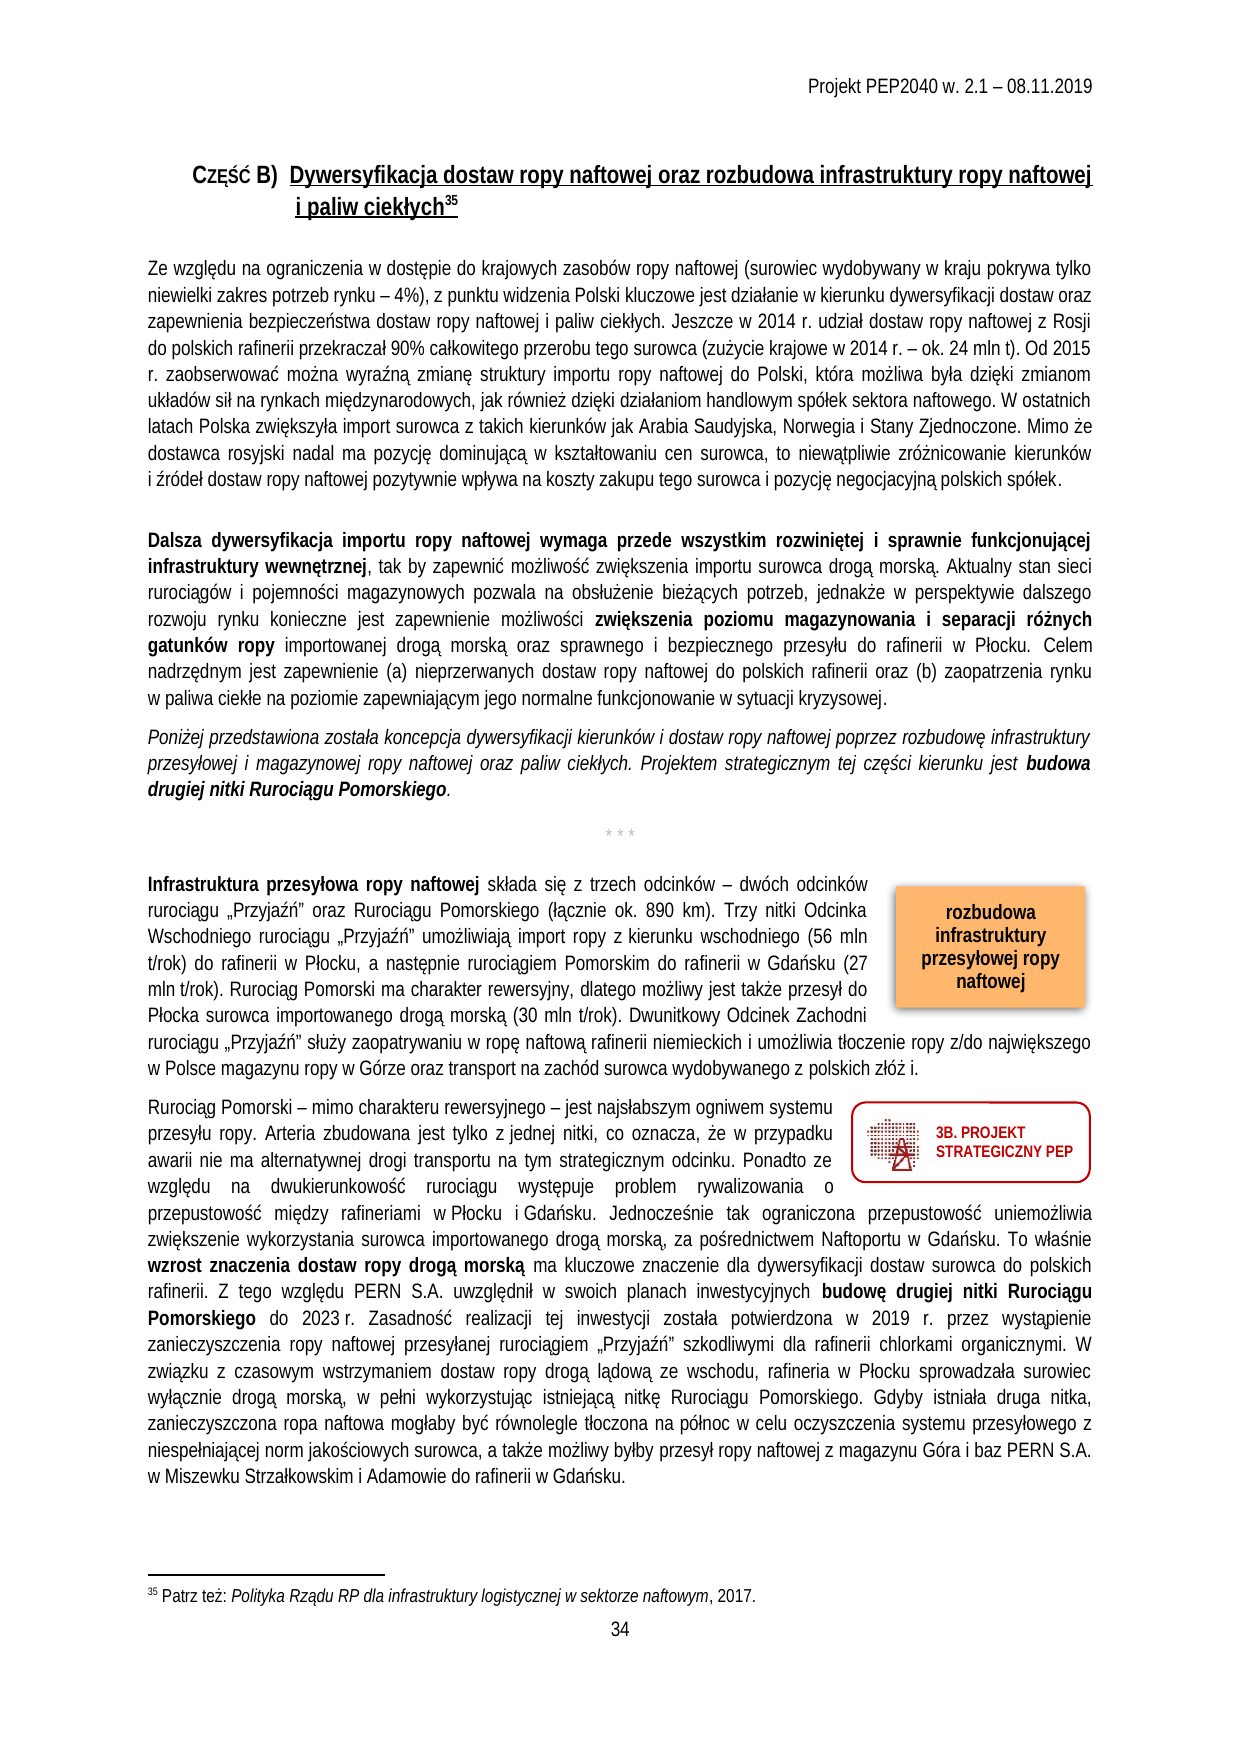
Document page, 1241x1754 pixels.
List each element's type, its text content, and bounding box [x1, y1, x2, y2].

text Poniżej przedstawiona została koncepcja dywersyfikacji kierunków i dostaw ropy naftowej poprzez rozbudowę infrastruktury przesyłowej i magazynowej ropy naftowej oraz paliw ciekłych. Projektem strategicznym tej części kierunku jest budowa drugiej nitki Rurociągu Pomorskiego. [148, 724, 1093, 801]
picture [860, 1113, 926, 1176]
text Rurociąg Pomorski – mimo charakteru rewersyjnego – jest najsłabszym ogniwem systemu przesyłu ropy. Arteria zbudowana jest tylko z jednej nitki, co oznacza, że w przypadku awarii nie ma alternatywnej drogi transportu na tym strategicznym odcinku. Ponadto ze względu na dwukierunkowość rurociągu występuje problem rywalizowania o przepustowość między rafineriami w Płocku i Gdańsku. Jednocześnie tak ograniczona przepustowość uniemożliwia zwiększenie wykorzystania surowca importowanego drogą morską, za pośrednictwem Naftoportu w Gdańsku. To właśnie wzrost znaczenia dostaw ropy drogą morską ma kluczowe znaczenie dla dywersyfikacji dostaw surowca do polskich rafinerii. Z tego względu PERN S.A. uwzględnił w swoich planach inwestycyjnych budowę drugiej nitki Rurociągu Pomorskiego do 2023 r. Zasadność realizacji tej inwestycji została potwierdzona w 2019 r. przez wystąpienie zanieczyszczenia ropy naftowej przesyłanej rurociągiem „Przyjaźń” szkodliwymi dla rafinerii chlorkami organicznymi. W związku z czasowym wstrzymaniem dostaw ropy drogą lądową ze wschodu, rafineria w Płocku sprowadzała surowiec wyłącznie drogą morską, w pełni wykorzystując istniejącą nitkę Rurociągu Pomorskiego. Gdyby istniała druga nitka, zanieczyszczona ropa naftowa mogłaby być równolegle tłoczona na północ w celu oczyszczenia systemu przesyłowego z niespełniającej norm jakościowych surowca, a także możliwy byłby przesył ropy naftowej z magazynu Góra i baz PERN S.A. w Miszewku Strzałkowskim i Adamowie do rafinerii w Gdańsku. [148, 1095, 1093, 1488]
text Ze względu na ograniczenia w dostępie do krajowych zasobów ropy naftowej (surowiec wydobywany w kraju pokrywa tylko niewielki zakres potrzeb rynku – 4%), z punktu widzenia Polski kluczowe jest działanie w kierunku dywersyfikacji dostaw oraz zapewnienia bezpieczeństwa dostaw ropy naftowej i paliw ciekłych. Jeszcze w 2014 r. udział dostaw ropy naftowej z Rosji do polskich rafinerii przekraczał 90% całkowitego przerobu tego surowca (zużycie krajowe w 2014 r. – ok. 24 mln t). Od 2015 r. zaobserwować można wyraźną zmianę struktury importu ropy naftowej do Polski, która możliwa była dzięki zmianom układów sił na rynkach międzynarodowych, jak również dzięki działaniom handlowym spółek sektora naftowego. W ostatnich latach Polska zwiększyła import surowca z takich kierunków jak Arabia Saudyjska, Norwegia i Stany Zjednoczone. Mimo że dostawca rosyjski nadal ma pozycję dominującą w kształtowaniu cen surowca, to niewątpliwie zróżnicowanie kierunków i źródeł dostaw ropy naftowej pozytywnie wpływa na koszty zakupu tego surowca i pozycję negocjacyjną polskich spółek. [148, 256, 1093, 491]
text * * * [148, 824, 1093, 848]
text Infrastruktura przesyłowa ropy naftowej składa się z trzech odcinków – dwóch odcinków rurociągu „Przyjaźń” oraz Rurociągu Pomorskiego (łącznie ok. 890 km). Trzy nitki Odcinka Wschodniego rurociągu „Przyjaźń” umożliwiają import ropy z kierunku wschodniego (56 mln t/rok) do rafinerii w Płocku, a następnie rurociągiem Pomorskim do rafinerii w Gdańsku (27 mln t/rok). Rurociąg Pomorski ma charakter rewersyjny, dlatego możliwy jest także przesył do Płocka surowca importowanego drogą morską (30 mln t/rok). Dwunitkowy Odcinek Zachodni rurociągu „Przyjaźń” służy zaopatrywaniu w ropę naftową rafinerii niemieckich i umożliwia tłoczenie ropy z/do największego w Polsce magazynu ropy w Górze oraz transport na zachód surowca wydobywanego z polskich złóż i. [148, 872, 1093, 1080]
subtitle Część B) Dywersyfikacja dostaw ropy naftowej oraz rozbudowa infrastruktury ropy naftowej i paliw ciekłych [192, 160, 1093, 220]
text Dalsza dywersyfikacja importu ropy naftowej wymaga przede wszystkim rozwiniętej i sprawnie funkcjonującej infrastruktury wewnętrznej, tak by zapewnić możliwość zwiększenia importu surowca drogą morską. Aktualny stan sieci rurociągów i pojemności magazynowych pozwala na obsłużenie bieżących potrzeb, jednakże w perspektywie dalszego rozwoju rynku konieczne jest zapewnienie możliwości zwiększenia poziomu magazynowania i separacji różnych gatunków ropy importowanej drogą morską oraz sprawnego i bezpiecznego przesyłu do rafinerii w Płocku. Celem nadrzędnym jest zapewnienie (a) nieprzerwanych dostaw ropy naftowej do polskich rafinerii oraz (b) zaopatrzenia rynku w paliwa ciekłe na poziomie zapewniającym jego normalne funkcjonowanie w sytuacji kryzysowej. [148, 528, 1093, 710]
